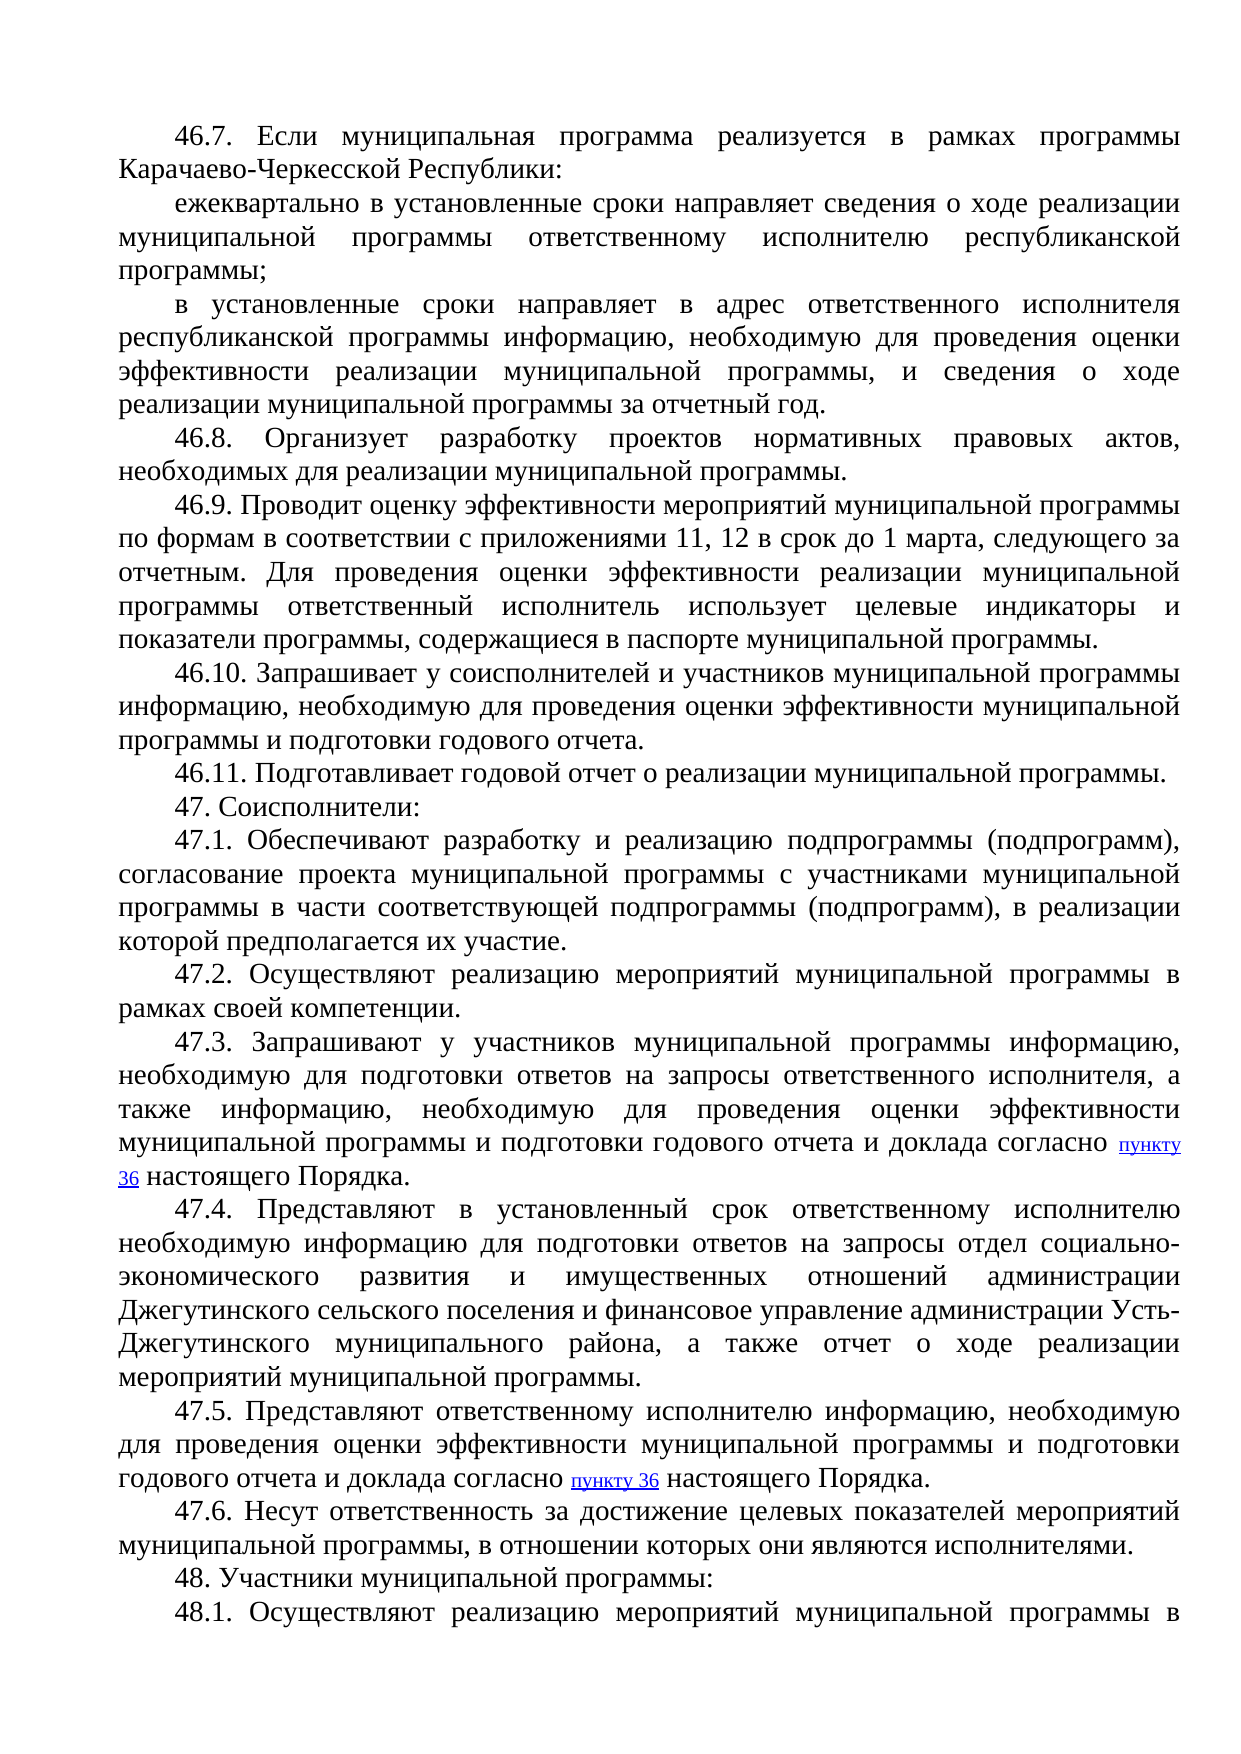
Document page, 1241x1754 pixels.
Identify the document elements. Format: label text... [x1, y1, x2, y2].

text 47. Соисполнители: [118, 789, 1181, 822]
text 46.8. Организует разработку проектов нормативных правовых актов, необходимых для реализации муниципальной программы. [118, 420, 1181, 487]
text 48. Участники муниципальной программы: [118, 1560, 1181, 1594]
text 46.11. Подготавливает годовой отчет о реализации муниципальной программы. [118, 755, 1181, 789]
text в установленные сроки направляет в адрес ответственного исполнителя республиканской программы информацию, необходимую для проведения оценки эффективности реализации муниципальной программы, и сведения о ходе реализации муниципальной программы за отчетный год. [118, 286, 1181, 420]
text 47.1. Обеспечивают разработку и реализацию подпрограммы (подпрограмм), согласование проекта муниципальной программы с участниками муниципальной программы в части соответствующей подпрограммы (подпрограмм), в реализации которой предполагается их участие. [118, 822, 1181, 957]
text 47.3. Запрашивают у участников муниципальной программы информацию, необходимую для подготовки ответов на запросы ответственного исполнителя, а также информацию, необходимую для проведения оценки эффективности муниципальной программы и подготовки годового отчета и доклада согласно пункту 36 настоящего Порядка. [118, 1024, 1181, 1191]
text 46.7. Если муниципальная программа реализуется в рамках программы Карачаево-Черкесской Республики: [118, 118, 1181, 185]
text 46.10. Запрашивает у соисполнителей и участников муниципальной программы информацию, необходимую для проведения оценки эффективности муниципальной программы и подготовки годового отчета. [118, 655, 1181, 755]
text 47.6. Несут ответственность за достижение целевых показателей мероприятий муниципальной программы, в отношении которых они являются исполнителями. [118, 1493, 1181, 1560]
text ежеквартально в установленные сроки направляет сведения о ходе реализации муниципальной программы ответственному исполнителю республиканской программы; [118, 185, 1181, 286]
text 47.5. Представляют ответственному исполнителю информацию, необходимую для проведения оценки эффективности муниципальной программы и подготовки годового отчета и доклада согласно пункту 36 настоящего Порядка. [118, 1393, 1181, 1493]
text 47.2. Осуществляют реализацию мероприятий муниципальной программы в рамках своей компетенции. [118, 957, 1181, 1024]
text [118, 1594, 1181, 1627]
text 46.9. Проводит оценку эффективности мероприятий муниципальной программы по формам в соответствии с приложениями 11, 12 в срок до 1 марта, следующего за отчетным. Для проведения оценки эффективности реализации муниципальной программы ответственный исполнитель использует целевые индикаторы и показатели программы, содержащиеся в паспорте муниципальной программы. [118, 487, 1181, 655]
text 47.4. Представляют в установленный срок ответственному исполнителю необходимую информацию для подготовки ответов на запросы отдел социально-экономического развития и имущественных отношений администрации Джегутинского сельского поселения и финансовое управление администрации Усть-Джегутинского муниципального района, а также отчет о ходе реализации мероприятий муниципальной программы. [118, 1191, 1181, 1393]
